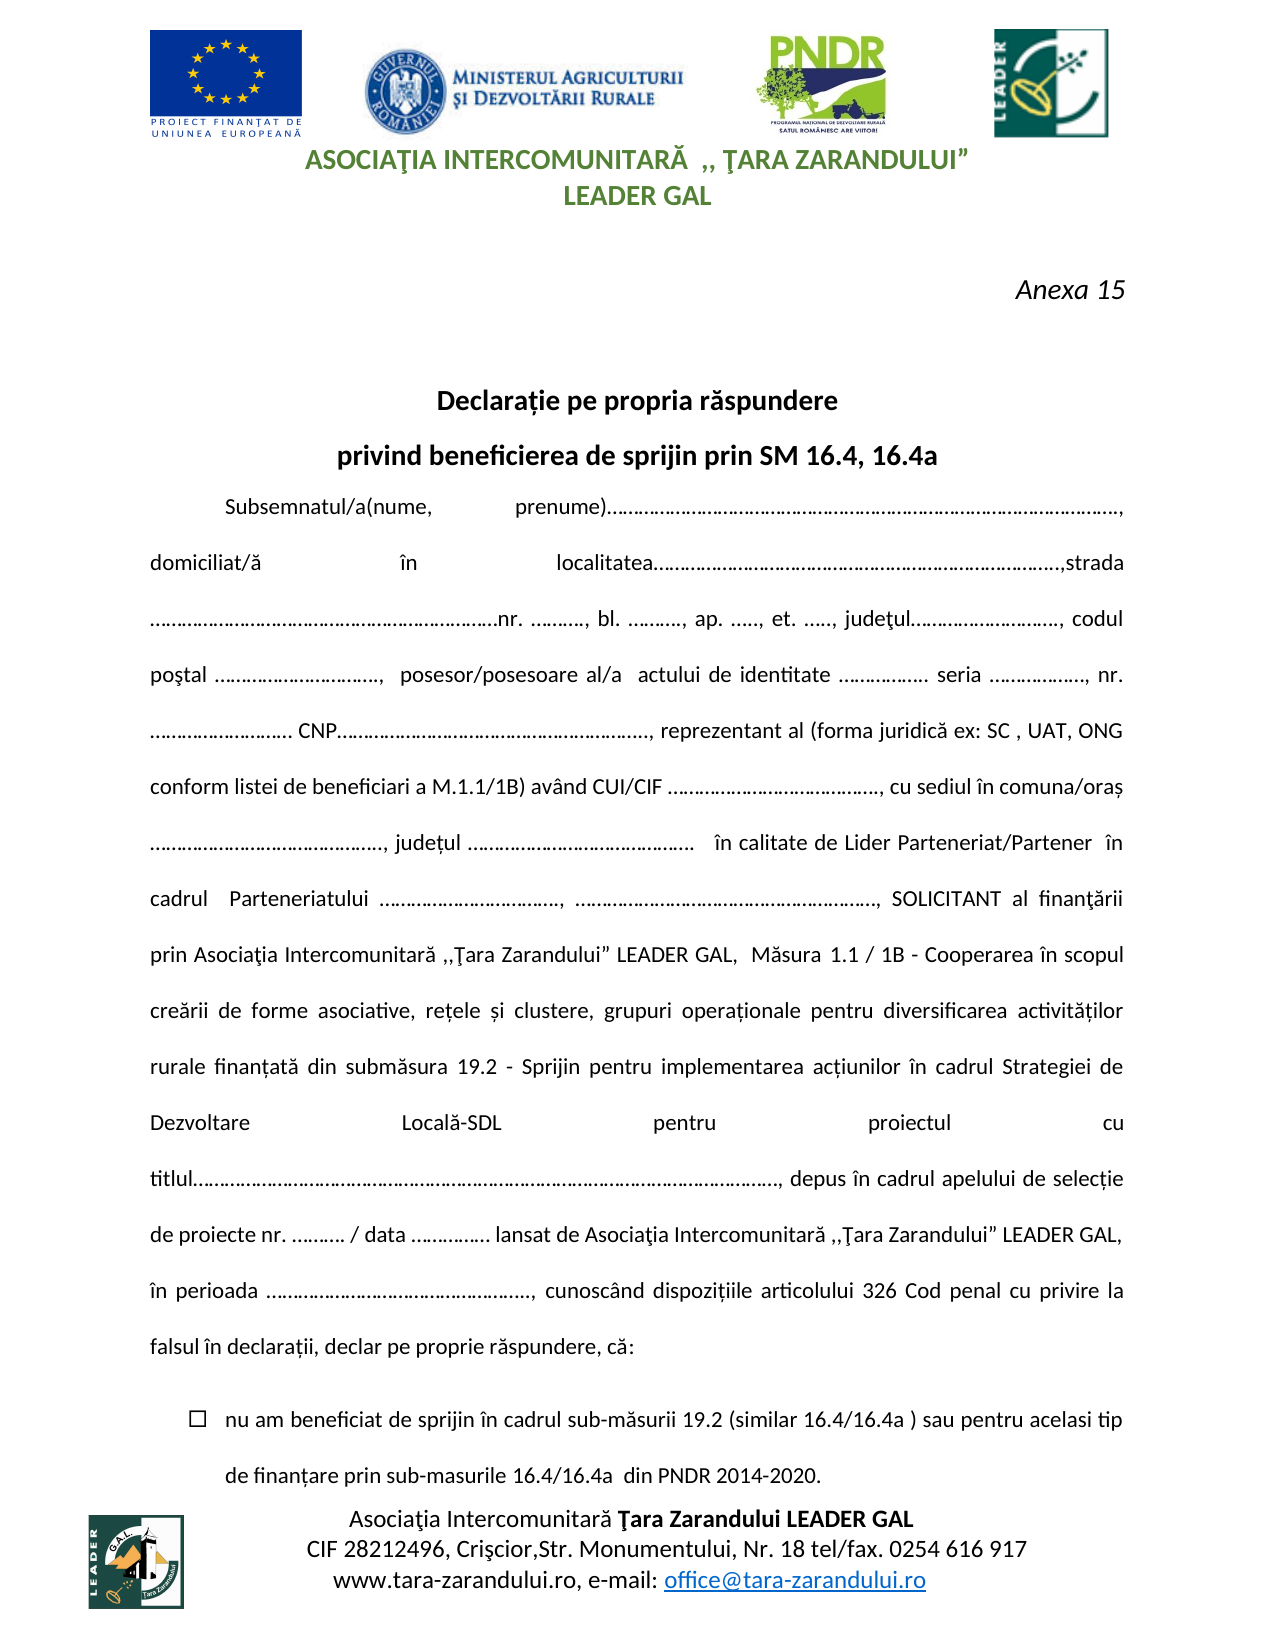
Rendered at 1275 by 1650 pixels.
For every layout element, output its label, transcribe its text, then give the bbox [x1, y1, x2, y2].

picture [353, 31, 688, 155]
text Anexa 15 [150, 241, 1125, 307]
text Declarație pe propria răspundere [150, 382, 1125, 417]
text Subsemnatul/a(nume, prenume)……………………………………………………………………………………., domiciliat/ă în localitatea…………………………………………………………………..,strada …………………………………………………………nr. ………., bl. ………., ap. ….., et. ….., judeţul………………………., codul poştal …………………………., posesor/posesoare al/a actului de identitate …………….. seria ………………, nr. ……………………… CNP………………………………………………….., reprezentant al (forma juridică ex: SC , UAT, ONG conform listei de beneficiari a M.1.1/1B) având CUI/CIF …………………………………., cu sediul în comuna/oraș …………………………………….., județul ……………………………………. în calitate de Lider Parteneriat/Partener în cadrul Parteneriatului ……………………………., …………………………………………………, SOLICITANT al finanţării prin Asociaţia Intercomunitară ,,Ţara Zarandului” LEADER GAL, Măsura 1.1 / 1B - Cooperarea în scopul creării de forme asociative, rețele și clustere, grupuri operaționale pentru diversificarea activităților rurale finanțată din submăsura 19.2 - Sprijin pentru implementarea acțiunilor în cadrul Strategiei de Dezvoltare Locală-SDL pentru proiectul cu titlul…………………………………………………………………………………………………, depus în cadrul apelului de selecție de proiecte nr. ………. / data …………… lansat de Asociaţia Intercomunitară ,,Ţara Zarandului” LEADER GAL, în perioada ………………………………………….., cunoscând dispoziţiile articolului 326 Cod penal cu privire la falsul în declaraţii, declar pe proprie răspundere, că: [150, 492, 1125, 1360]
picture [994, 29, 1110, 142]
picture [88, 1515, 184, 1609]
picture [746, 30, 902, 142]
list nu am beneficiat de sprijin în cadrul sub-măsurii 19.2 (similar 16.4/16.4a ) sau pentru acelasi tip de finanțare prin sub-masurile 16.4/16.4a din PNDR 2014-2020. [187, 1405, 1125, 1489]
text privind beneficierea de sprijin prin SM 16.4, 16.4a [150, 437, 1125, 472]
picture [150, 30, 302, 142]
